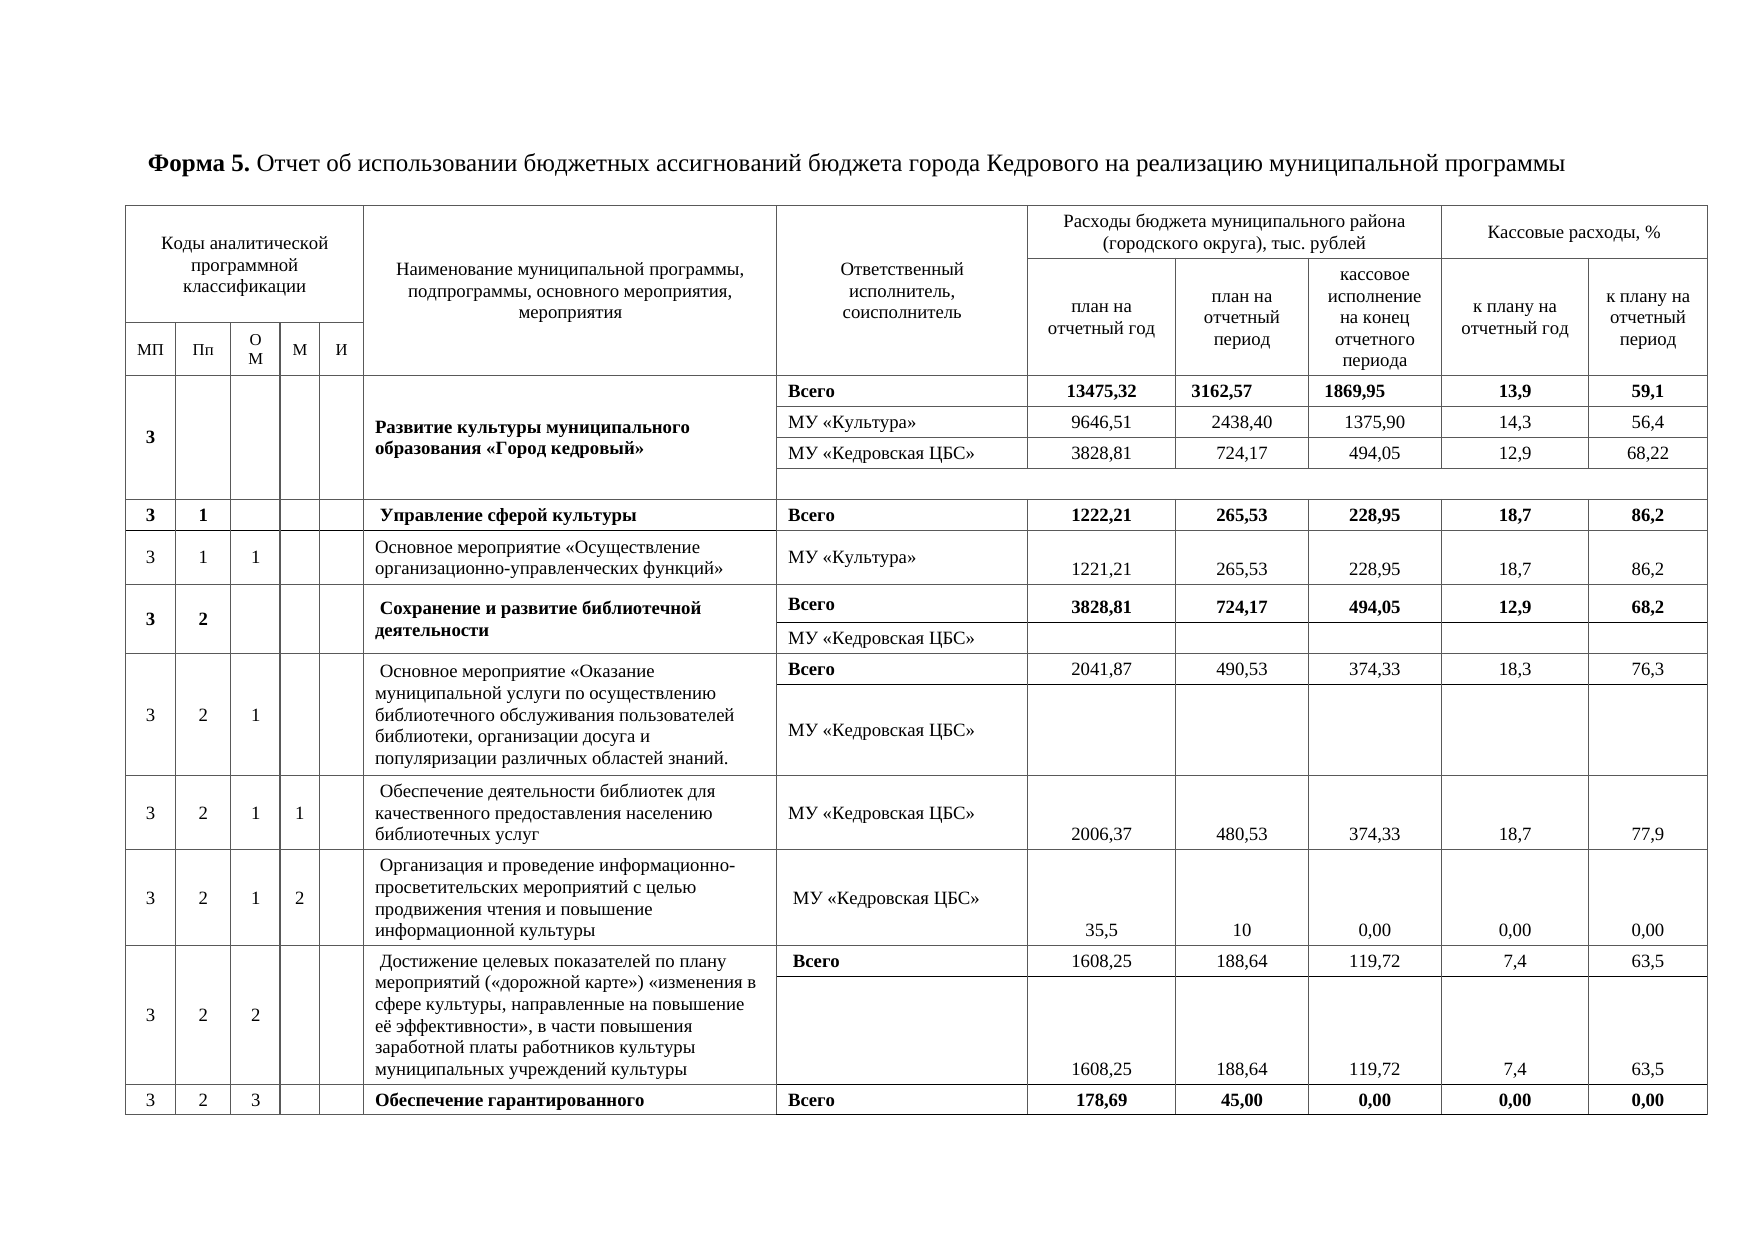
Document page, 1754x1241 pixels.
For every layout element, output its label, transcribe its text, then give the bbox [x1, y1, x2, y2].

table_header Наименование муниципальной программы, подпрограммы, основного мероприятия, мероприятия [364, 206, 776, 375]
table_cell [231, 376, 279, 499]
table_cell 13475,32 [1028, 376, 1175, 406]
table_cell 18,3 [1442, 654, 1588, 684]
table_cell МУ «Культура» [777, 407, 1027, 437]
table_cell МУ «Кедровская ЦБС» [777, 623, 1027, 653]
table_cell 7,4 [1442, 977, 1588, 1083]
table_cell Сохранение и развитие библиотечной деятельности [364, 585, 776, 653]
table_cell [281, 531, 319, 584]
table_cell [1442, 685, 1588, 775]
table_cell [320, 376, 363, 499]
table_cell 2 [176, 850, 230, 945]
table_cell Основное мероприятие «Осуществление организационно-управленческих функций» [364, 531, 776, 584]
table_cell М [281, 323, 319, 375]
table_cell 0,00 [1442, 850, 1588, 945]
table_cell Всего [777, 500, 1027, 529]
table_cell 1 [231, 850, 279, 945]
table_cell 86,2 [1589, 500, 1707, 529]
table_cell 724,17 [1176, 585, 1308, 622]
table_cell Всего [777, 654, 1027, 684]
table_cell 494,05 [1309, 438, 1441, 468]
table_cell Обеспечение деятельности библиотек для качественного предоставления населению библиотечных услуг [364, 776, 776, 849]
table_cell 3 [126, 1085, 175, 1114]
table_cell 63,5 [1589, 977, 1707, 1083]
table_cell [1309, 623, 1441, 653]
table_header Ответственный исполнитель, соисполнитель [777, 206, 1027, 375]
table_cell 3162,57 [1176, 376, 1308, 406]
table_cell 0,00 [1442, 1085, 1588, 1114]
table_cell 3 [126, 654, 175, 775]
table_cell [320, 1085, 363, 1114]
table_cell Развитие культуры муниципального образования «Город кедровый» [364, 376, 776, 499]
table_cell И [320, 323, 363, 375]
table_cell 228,95 [1309, 531, 1441, 584]
table_cell 3 [126, 776, 175, 849]
table_cell к плану на отчетный период [1589, 259, 1707, 375]
table_cell 45,00 [1176, 1085, 1308, 1114]
table_cell 14,3 [1442, 407, 1588, 437]
table_cell [281, 654, 319, 775]
table_cell МУ «Кедровская ЦБС» [777, 850, 1027, 945]
table_cell 56,4 [1589, 407, 1707, 437]
table_cell [320, 531, 363, 584]
table_cell [1176, 685, 1308, 775]
table_cell [281, 1085, 319, 1114]
table_cell [1028, 623, 1175, 653]
table_cell план на отчетный период [1176, 259, 1308, 375]
table_cell [281, 585, 319, 653]
table_cell [320, 776, 363, 849]
table_cell 2 [176, 1085, 230, 1114]
table_cell 2438,40 [1176, 407, 1308, 437]
table_cell [777, 977, 1027, 1083]
table_header Коды аналитической программной классификации [126, 206, 363, 322]
table_cell [281, 946, 319, 1083]
table_cell Управление сферой культуры [364, 500, 776, 529]
table_cell 374,33 [1309, 654, 1441, 684]
table_cell [1176, 623, 1308, 653]
table_cell [777, 469, 1707, 499]
table_cell 1 [176, 531, 230, 584]
table_cell Всего [777, 1085, 1027, 1114]
table_cell [320, 850, 363, 945]
table_cell 3 [126, 376, 175, 499]
table_cell [320, 585, 363, 653]
table_cell 490,53 [1176, 654, 1308, 684]
table_cell [1309, 685, 1441, 775]
table_cell 374,33 [1309, 776, 1441, 849]
table_cell 0,00 [1309, 1085, 1441, 1114]
table_cell Пп [176, 323, 230, 375]
table_cell 59,1 [1589, 376, 1707, 406]
table_cell Всего [777, 376, 1027, 406]
table_cell 12,9 [1442, 585, 1588, 622]
table_cell 3828,81 [1028, 438, 1175, 468]
table_cell 12,9 [1442, 438, 1588, 468]
table_cell 1222,21 [1028, 500, 1175, 529]
table_cell 1221,21 [1028, 531, 1175, 584]
table_cell 494,05 [1309, 585, 1441, 622]
table_cell 1608,25 [1028, 946, 1175, 976]
table_cell Организация и проведение информационно-просветительских мероприятий с целью продвижения чтения и повышение информационной культуры [364, 850, 776, 945]
table_cell [176, 376, 230, 499]
table_cell ОМ [231, 323, 279, 375]
table_cell [1589, 685, 1707, 775]
text Форма 5. Отчет об использовании бюджетных ассигнований бюджета города Кедрового на реализацию муниципальной программы [148, 148, 1606, 176]
table_cell 2006,37 [1028, 776, 1175, 849]
table_cell 0,00 [1309, 850, 1441, 945]
table_cell 2 [176, 946, 230, 1083]
table_cell 1 [231, 776, 279, 849]
table_cell [320, 500, 363, 529]
table_cell 3 [126, 850, 175, 945]
table_cell 13,9 [1442, 376, 1588, 406]
table_cell 1608,25 [1028, 977, 1175, 1083]
table_cell [1589, 623, 1707, 653]
table_cell [281, 500, 319, 529]
table_cell 1 [281, 776, 319, 849]
table_cell 86,2 [1589, 531, 1707, 584]
table_cell 1 [231, 531, 279, 584]
table_cell Всего [777, 946, 1027, 976]
table_cell 18,7 [1442, 500, 1588, 529]
table_cell 3 [126, 946, 175, 1083]
table_cell 0,00 [1589, 850, 1707, 945]
table_cell 2 [176, 776, 230, 849]
table_header Кассовые расходы, % [1442, 206, 1707, 258]
table_cell 178,69 [1028, 1085, 1175, 1114]
table_cell 228,95 [1309, 500, 1441, 529]
table_cell 2041,87 [1028, 654, 1175, 684]
table_cell 724,17 [1176, 438, 1308, 468]
table_cell 3 [126, 500, 175, 529]
table_cell 3 [126, 585, 175, 653]
table_cell МУ «Кедровская ЦБС» [777, 685, 1027, 775]
table_cell 2 [281, 850, 319, 945]
table_cell Достижение целевых показателей по плану мероприятий («дорожной карте») «изменения в сфере культуры, направленные на повышение её эффективности», в части повышения заработной платы работников культуры муниципальных учреждений культуры [364, 946, 776, 1083]
table_cell к плану на отчетный год [1442, 259, 1588, 375]
table_cell 1 [176, 500, 230, 529]
table_cell 63,5 [1589, 946, 1707, 976]
table_cell 188,64 [1176, 977, 1308, 1083]
table_cell МУ «Культура» [777, 531, 1027, 584]
table_cell [281, 376, 319, 499]
table_header Расходы бюджета муниципального района (городского округа), тыс. рублей [1028, 206, 1441, 258]
table_cell план на отчетный год [1028, 259, 1175, 375]
table_cell [320, 654, 363, 775]
table_cell 77,9 [1589, 776, 1707, 849]
table_cell [231, 585, 279, 653]
table_cell МУ «Кедровская ЦБС» [777, 776, 1027, 849]
table_cell 7,4 [1442, 946, 1588, 976]
table_cell [1442, 623, 1588, 653]
table_cell 1375,90 [1309, 407, 1441, 437]
table_cell 68,22 [1589, 438, 1707, 468]
table_cell 68,2 [1589, 585, 1707, 622]
table_cell 18,7 [1442, 531, 1588, 584]
table_cell 9646,51 [1028, 407, 1175, 437]
table_cell 3828,81 [1028, 585, 1175, 622]
table_cell 2 [176, 654, 230, 775]
table_cell 3 [231, 1085, 279, 1114]
table_cell Основное мероприятие «Оказание муниципальной услуги по осуществлению библиотечного обслуживания пользователей библиотеки, организации досуга и популяризации различных областей знаний. [364, 654, 776, 775]
table_cell 480,53 [1176, 776, 1308, 849]
table_cell [1028, 685, 1175, 775]
table_cell 1869,95 [1309, 376, 1441, 406]
table_cell 188,64 [1176, 946, 1308, 976]
table_cell 1 [231, 654, 279, 775]
table_cell 35,5 [1028, 850, 1175, 945]
table_cell Всего [777, 585, 1027, 622]
table_cell [320, 946, 363, 1083]
table_cell МП [126, 323, 175, 375]
table_cell 3 [126, 531, 175, 584]
table_cell 119,72 [1309, 946, 1441, 976]
table_cell 18,7 [1442, 776, 1588, 849]
table_cell [231, 500, 279, 529]
table_cell 76,3 [1589, 654, 1707, 684]
table_cell 119,72 [1309, 977, 1441, 1083]
table_cell кассовое исполнение на конец отчетного периода [1309, 259, 1441, 375]
table_cell 10 [1176, 850, 1308, 945]
table_cell 265,53 [1176, 531, 1308, 584]
table_cell 0,00 [1589, 1085, 1707, 1114]
table_cell 2 [176, 585, 230, 653]
table_cell МУ «Кедровская ЦБС» [777, 438, 1027, 468]
table_cell 2 [231, 946, 279, 1083]
table_cell 265,53 [1176, 500, 1308, 529]
